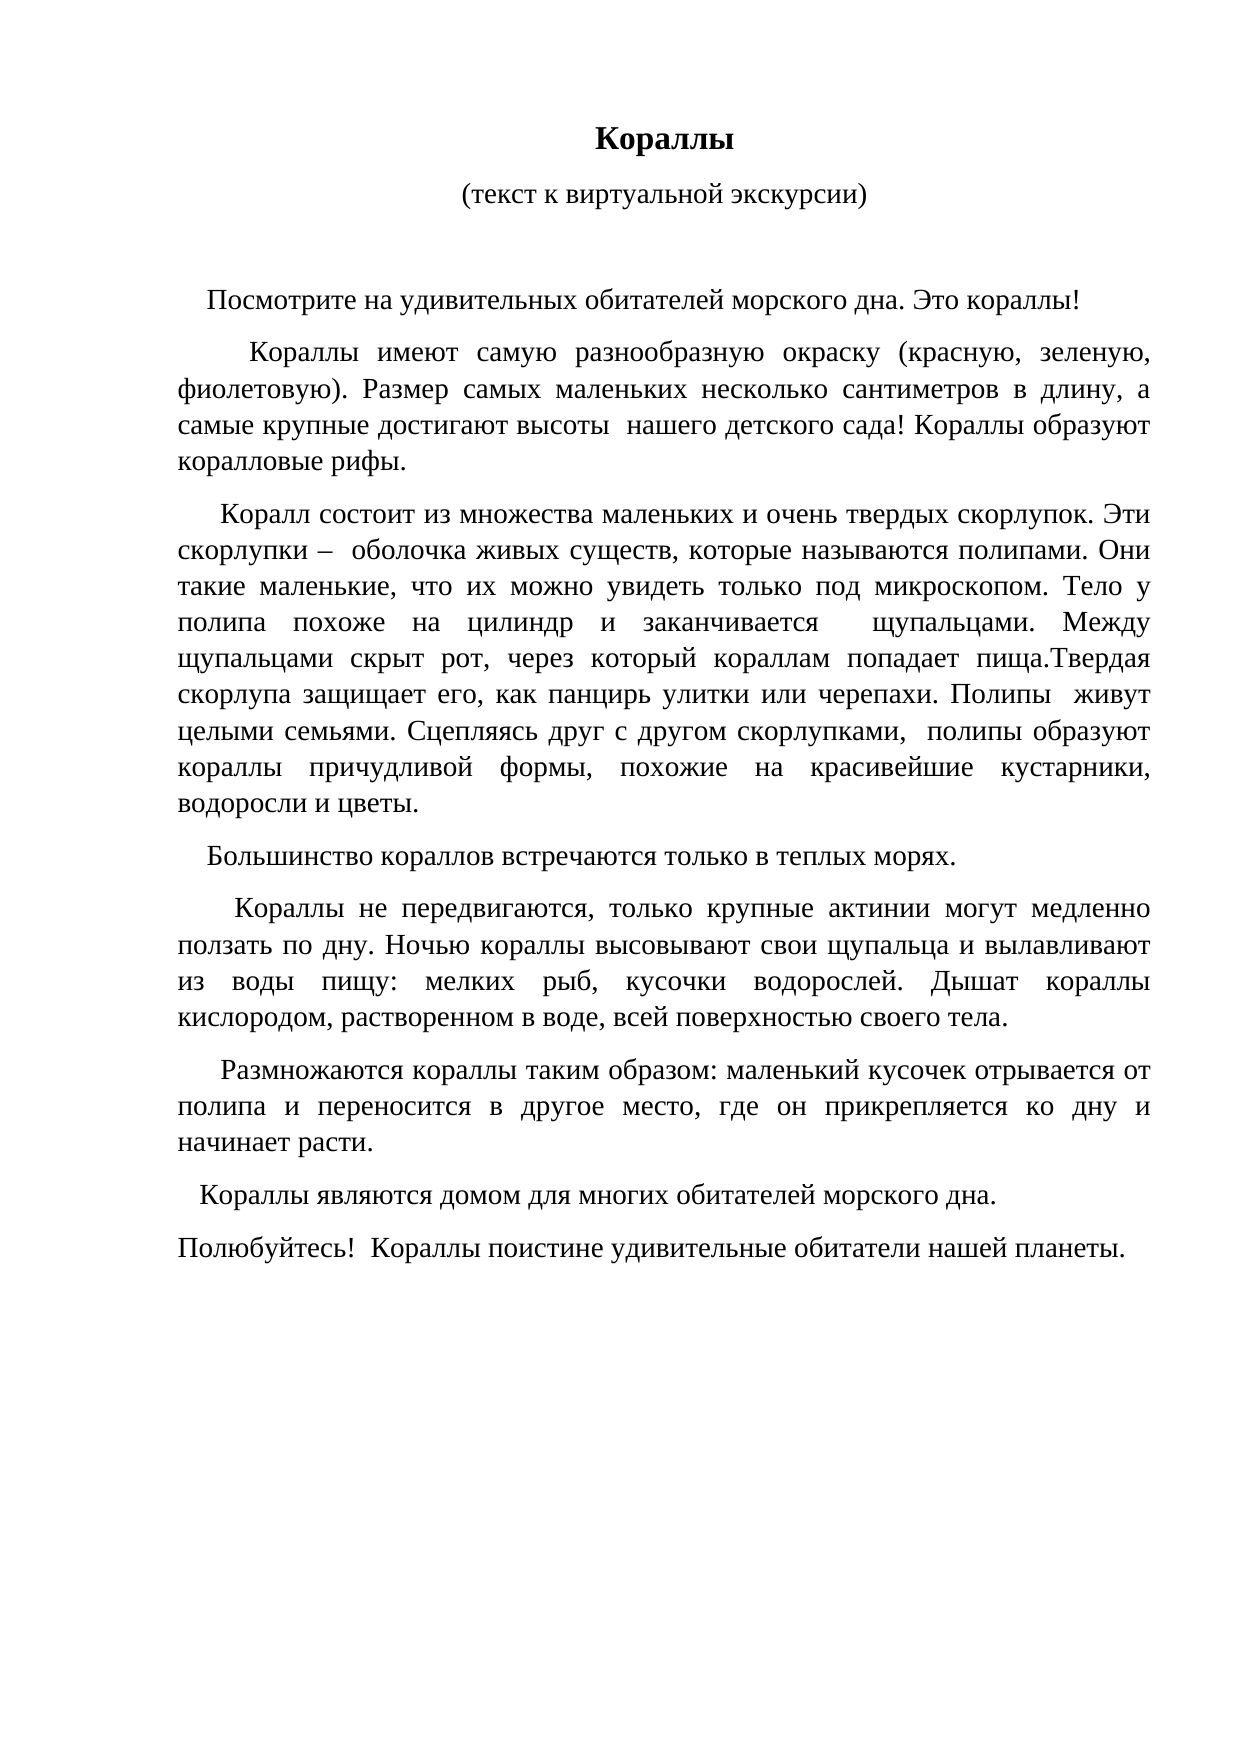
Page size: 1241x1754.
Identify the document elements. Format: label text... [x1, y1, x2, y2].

text Посмотрите на удивительных обитателей морского дна. Это кораллы! [177, 282, 1152, 315]
text Кораллы не передвигаются, только крупные актинии могут медленно ползать по дну. Ночью кораллы высовывают свои щупальца и вылавливают из воды пищу: мелких рыб, кусочки водорослей. Дышат кораллы кислородом, растворенном в воде, всей поверхностью своего тела. [177, 891, 1152, 1033]
text Кораллы [177, 118, 1152, 156]
text (текст к виртуальной экскурсии) [177, 176, 1152, 210]
text Кораллы являются домом для многих обитателей морского дна. [177, 1177, 1152, 1211]
text Полюбуйтесь! Кораллы поистине удивительные обитатели нашей планеты. [177, 1230, 1152, 1263]
text Кораллы имеют самую разнообразную окраску (красную, зеленую, фиолетовую). Размер самых маленьких несколько сантиметров в длину, а самые крупные достигают высоты нашего детского сада! Кораллы образуют коралловые рифы. [177, 334, 1152, 477]
text Большинство кораллов встречаются только в теплых морях. [177, 838, 1152, 871]
text Размножаются кораллы таким образом: маленький кусочек отрывается от полипа и переносится в другое место, где он прикрепляется ко дну и начинает расти. [177, 1052, 1152, 1158]
text Коралл состоит из множества маленьких и очень твердых скорлупок. Эти скорлупки – оболочка живых существ, которые называются полипами. Они такие маленькие, что их можно увидеть только под микроскопом. Тело у полипа похоже на цилиндр и заканчивается щупальцами. Между щупальцами скрыт рот, через который кораллам попадает пища.Твердая скорлупа защищает его, как панцирь улитки или черепахи. Полипы живут целыми семьями. Сцепляясь друг с другом скорлупками, полипы образуют кораллы причудливой формы, похожие на красивейшие кустарники, водоросли и цветы. [177, 496, 1152, 818]
